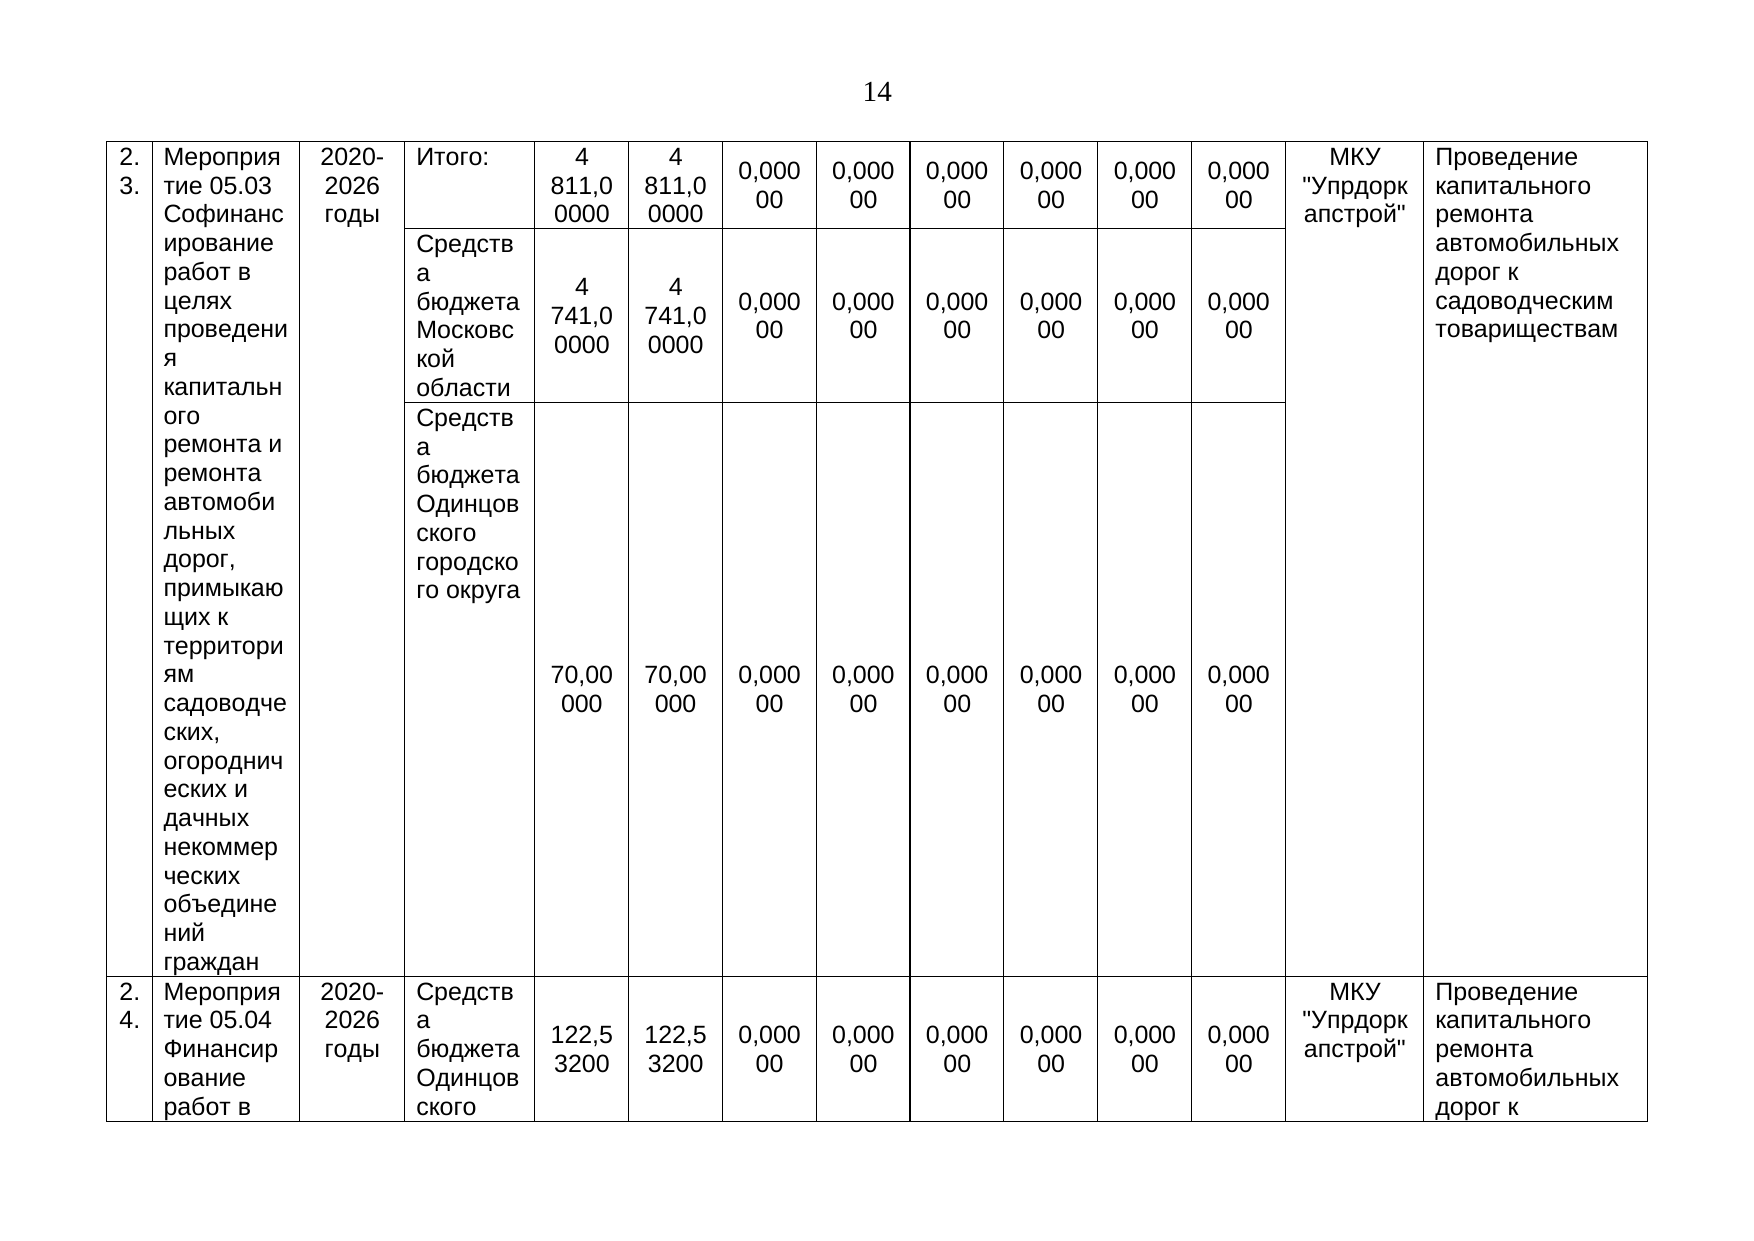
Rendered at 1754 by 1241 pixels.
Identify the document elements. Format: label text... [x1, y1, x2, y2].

table_cell 0,00000 [1192, 977, 1285, 1121]
table_cell Средства бюджета Московской области [405, 229, 534, 402]
table_cell 0,00000 [911, 977, 1003, 1121]
table_cell 70,00000 [629, 403, 722, 976]
table_cell 0,00000 [817, 142, 909, 228]
table_cell Средства бюджета Одинцовского городского округа [405, 403, 534, 976]
table_cell Итого: [405, 142, 534, 228]
table_cell 0,00000 [817, 229, 909, 402]
table_cell 122,53200 [629, 977, 722, 1121]
table_cell 4 741,00000 [535, 229, 628, 402]
table_cell 0,00000 [1192, 403, 1285, 976]
table_cell 0,00000 [911, 142, 1003, 228]
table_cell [1286, 977, 1423, 1121]
table_cell 0,00000 [1004, 977, 1097, 1121]
table_cell 0,00000 [723, 977, 816, 1121]
table_cell 4 741,00000 [629, 229, 722, 402]
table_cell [153, 977, 299, 1121]
table_cell Проведение капитального ремонта автомобильных дорог к садоводческим товариществам [1424, 142, 1647, 976]
table_cell 0,00000 [817, 403, 909, 976]
table_cell 0,00000 [911, 403, 1003, 976]
table_cell 4 811,00000 [629, 142, 722, 228]
table_cell 0,00000 [1192, 229, 1285, 402]
table_cell 0,00000 [1192, 142, 1285, 228]
table_cell 0,00000 [1004, 229, 1097, 402]
table_cell 2020-2026 годы [300, 977, 404, 1121]
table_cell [405, 977, 534, 1121]
table_cell 0,00000 [911, 229, 1003, 402]
table_cell 122,53200 [535, 977, 628, 1121]
table_cell 0,00000 [1098, 229, 1191, 402]
table_cell Мероприятие 05.03 Софинансирование работ в целях проведения капитального ремонта и ремонта автомобильных дорог, примыкающих к территориям садоводческих, огороднических и дачных некоммерческих объединений граждан [153, 142, 299, 976]
table_cell 0,00000 [723, 142, 816, 228]
table_cell 2.3. [107, 142, 152, 976]
table_cell 2020-2026 годы [300, 142, 404, 976]
table_cell 2.4. [107, 977, 152, 1121]
table_cell 70,00000 [535, 403, 628, 976]
table_cell 0,00000 [1004, 142, 1097, 228]
table_cell 0,00000 [723, 403, 816, 976]
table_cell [1424, 977, 1647, 1121]
table_cell 0,00000 [817, 977, 909, 1121]
table_cell МКУ "Упрдоркапстрой" [1286, 142, 1423, 976]
table_cell 0,00000 [1098, 142, 1191, 228]
table_cell 0,00000 [1098, 977, 1191, 1121]
table_cell 4 811,00000 [535, 142, 628, 228]
table_cell 0,00000 [723, 229, 816, 402]
table_cell 0,00000 [1004, 403, 1097, 976]
table_cell 0,00000 [1098, 403, 1191, 976]
